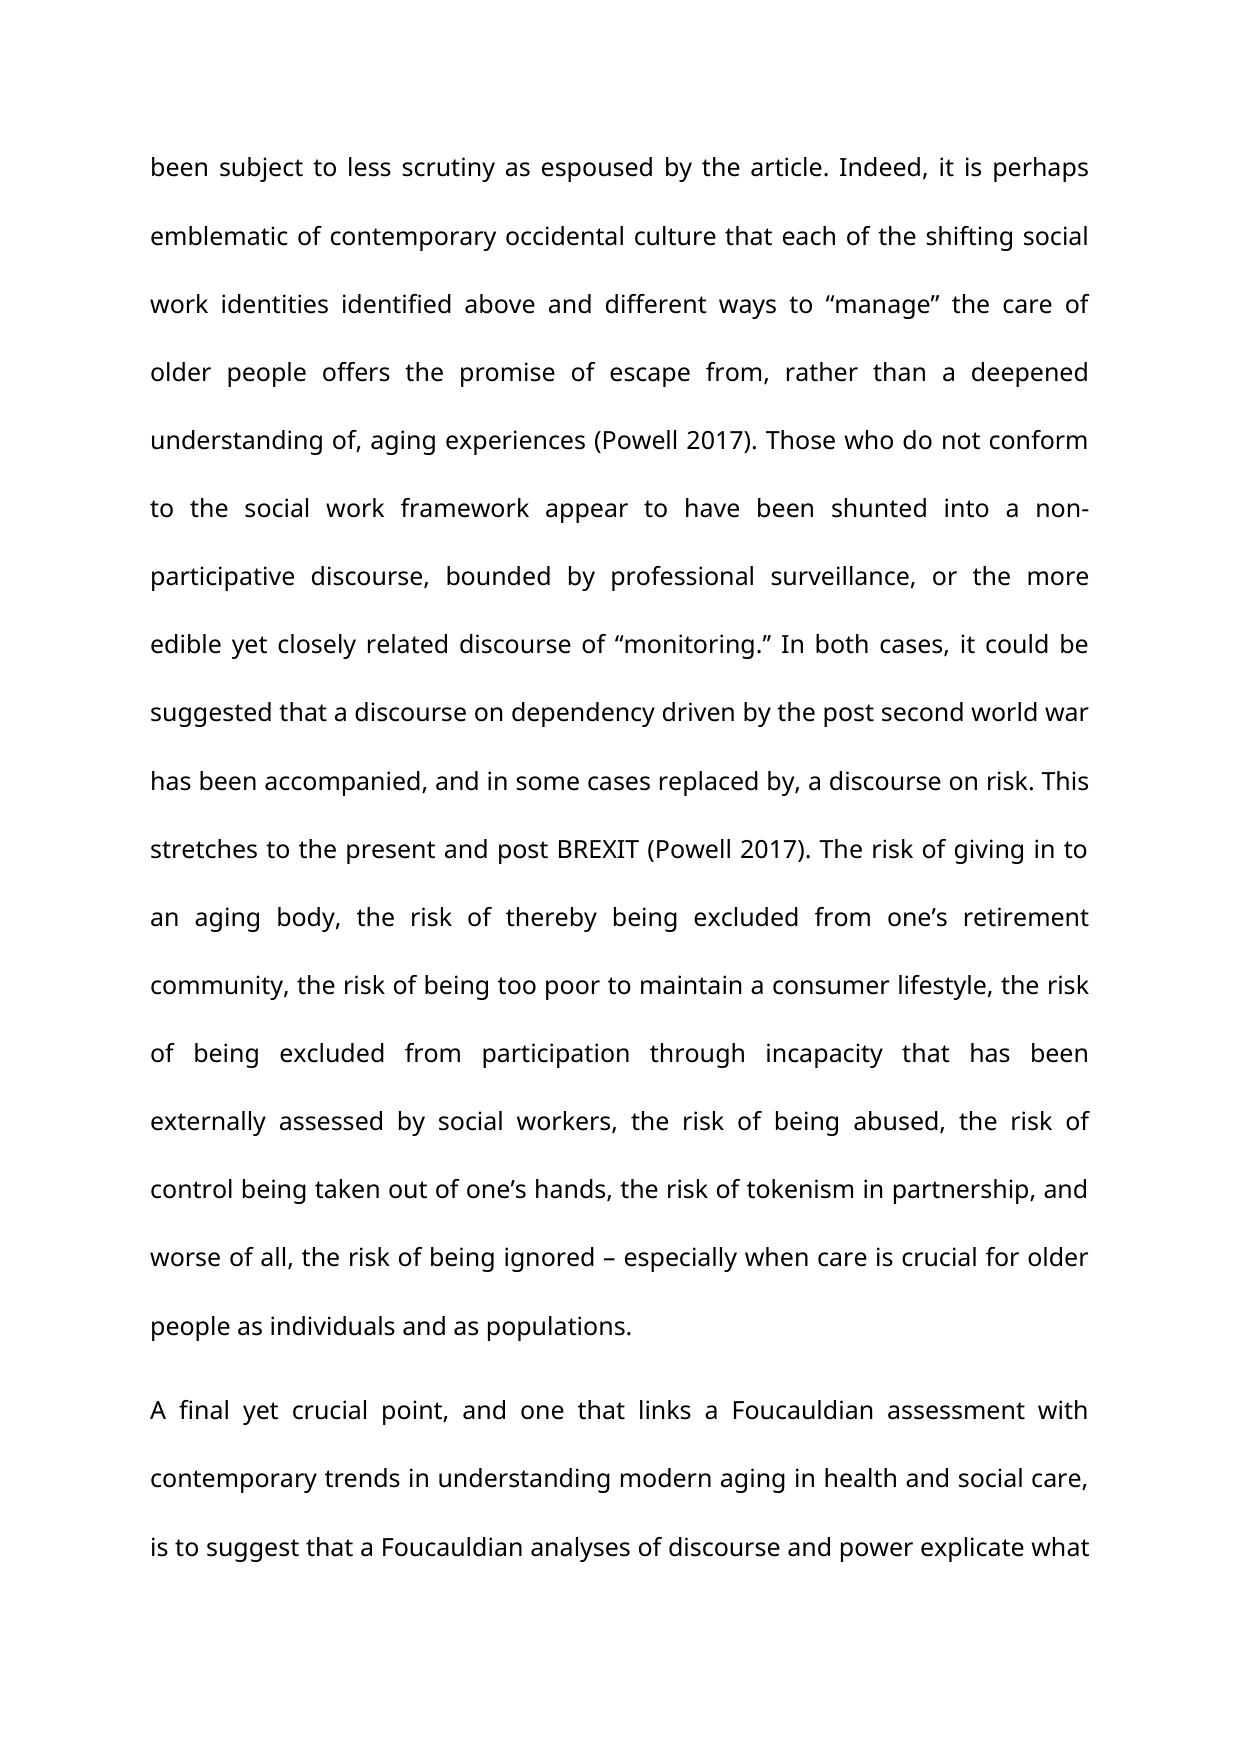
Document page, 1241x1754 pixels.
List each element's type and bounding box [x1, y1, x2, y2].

text [150, 1393, 1090, 1563]
text [150, 150, 1090, 1342]
